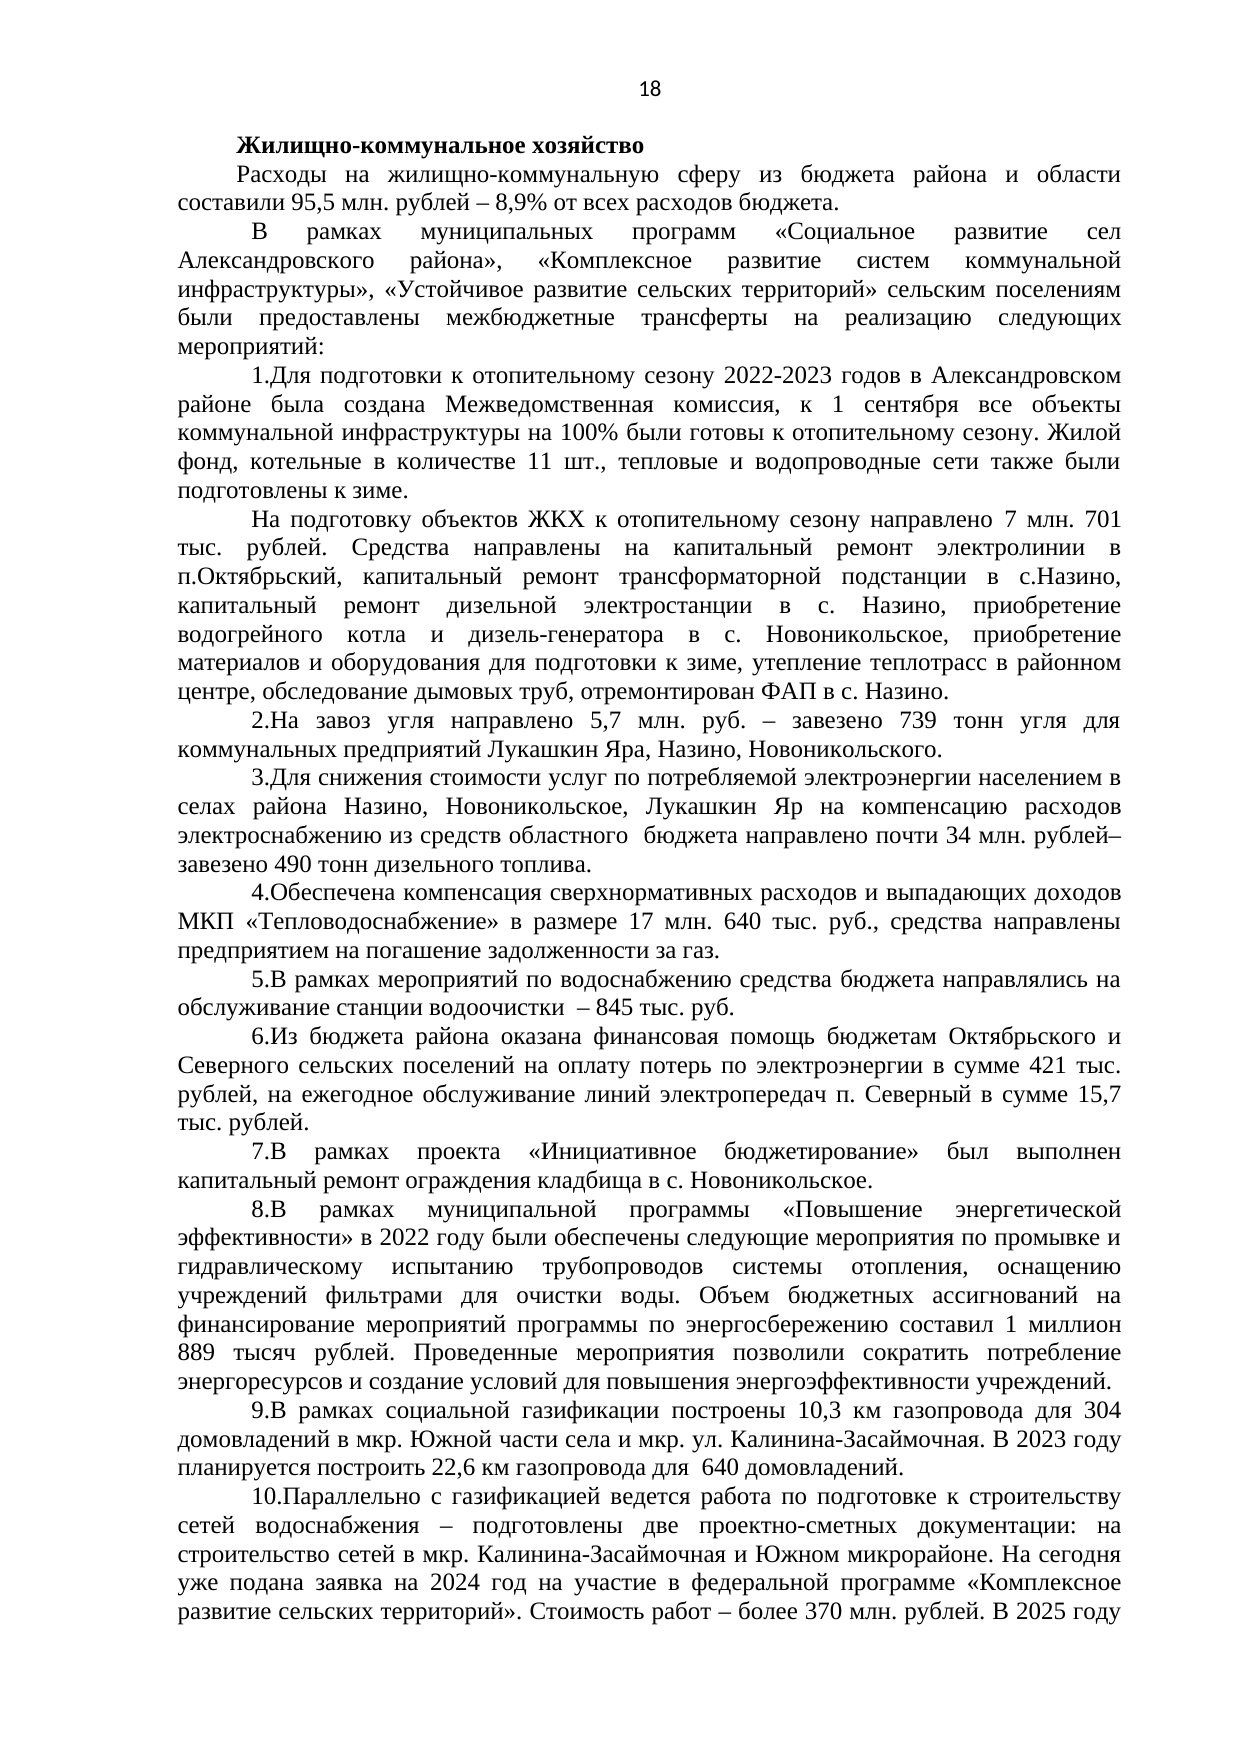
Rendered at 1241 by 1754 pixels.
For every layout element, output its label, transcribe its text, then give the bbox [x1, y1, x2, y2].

text 8.В рамках муниципальной программы «Повышение энергетической эффективности» в 2022 году были обеспечены следующие мероприятия по промывке и гидравлическому испытанию трубопроводов системы отопления, оснащению учреждений фильтрами для очистки воды. Объем бюджетных ассигнований на финансирование мероприятий программы по энергосбережению составил 1 миллион 889 тысяч рублей. Проведенные мероприятия позволили сократить потребление энергоресурсов и создание условий для повышения энергоэффективности учреждений. [177, 1194, 1122, 1395]
text 9.В рамках социальной газификации построены 10,3 км газопровода для 304 домовладений в мкр. Южной части села и мкр. ул. Калинина-Засаймочная. В 2023 году планируется построить 22,6 км газопровода для 640 домовладений. [177, 1395, 1122, 1481]
text 6.Из бюджета района оказана финансовая помощь бюджетам Октябрьского и Северного сельских поселений на оплату потерь по электроэнергии в сумме 421 тыс. рублей, на ежегодное обслуживание линий электропередач п. Северный в сумме 15,7 тыс. рублей. [177, 1021, 1122, 1136]
text 7.В рамках проекта «Инициативное бюджетирование» был выполнен капитальный ремонт ограждения кладбища в с. Новоникольское. [177, 1136, 1122, 1194]
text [177, 1481, 1122, 1625]
text На подготовку объектов ЖКХ к отопительному сезону направлено 7 млн. 701 тыс. рублей. Средства направлены на капитальный ремонт электролинии в п.Октябрьский, капитальный ремонт трансформаторной подстанции в с.Назино, капитальный ремонт дизельной электростанции в с. Назино, приобретение водогрейного котла и дизель-генератора в с. Новоникольское, приобретение материалов и оборудования для подготовки к зиме, утепление теплотрасс в районном центре, обследование дымовых труб, отремонтирован ФАП в с. Назино. [177, 504, 1122, 705]
text 3.Для снижения стоимости услуг по потребляемой электроэнергии населением в селах района Назино, Новоникольское, Лукашкин Яр на компенсацию расходов электроснабжению из средств областного бюджета направлено почти 34 млн. рублей– завезено 490 тонн дизельного топлива. [177, 762, 1122, 877]
text 4.Обеспечена компенсация сверхнормативных расходов и выпадающих доходов МКП «Тепловодоснабжение» в размере 17 млн. 640 тыс. руб., средства направлены предприятием на погашение задолженности за газ. [177, 877, 1122, 964]
text 2.На завоз угля направлено 5,7 млн. руб. – завезено 739 тонн угля для коммунальных предприятий Лукашкин Яра, Назино, Новоникольского. [177, 705, 1122, 762]
text Расходы на жилищно-коммунальную сферу из бюджета района и области составили 95,5 млн. рублей – 8,9% от всех расходов бюджета. [177, 159, 1122, 216]
text В рамках муниципальных программ «Социальное развитие сел Александровского района», «Комплексное развитие систем коммунальной инфраструктуры», «Устойчивое развитие сельских территорий» сельским поселениям были предоставлены межбюджетные трансферты на реализацию следующих мероприятий: [177, 216, 1122, 360]
text Жилищно-коммунальное хозяйство [177, 130, 1122, 159]
text 1.Для подготовки к отопительному сезону 2022-2023 годов в Александровском районе была создана Межведомственная комиссия, к 1 сентября все объекты коммунальной инфраструктуры на 100% были готовы к отопительному сезону. Жилой фонд, котельные в количестве 11 шт., тепловые и водопроводные сети также были подготовлены к зиме. [177, 360, 1122, 504]
text 5.В рамках мероприятий по водоснабжению средства бюджета направлялись на обслуживание станции водоочистки – 845 тыс. руб. [177, 964, 1122, 1021]
